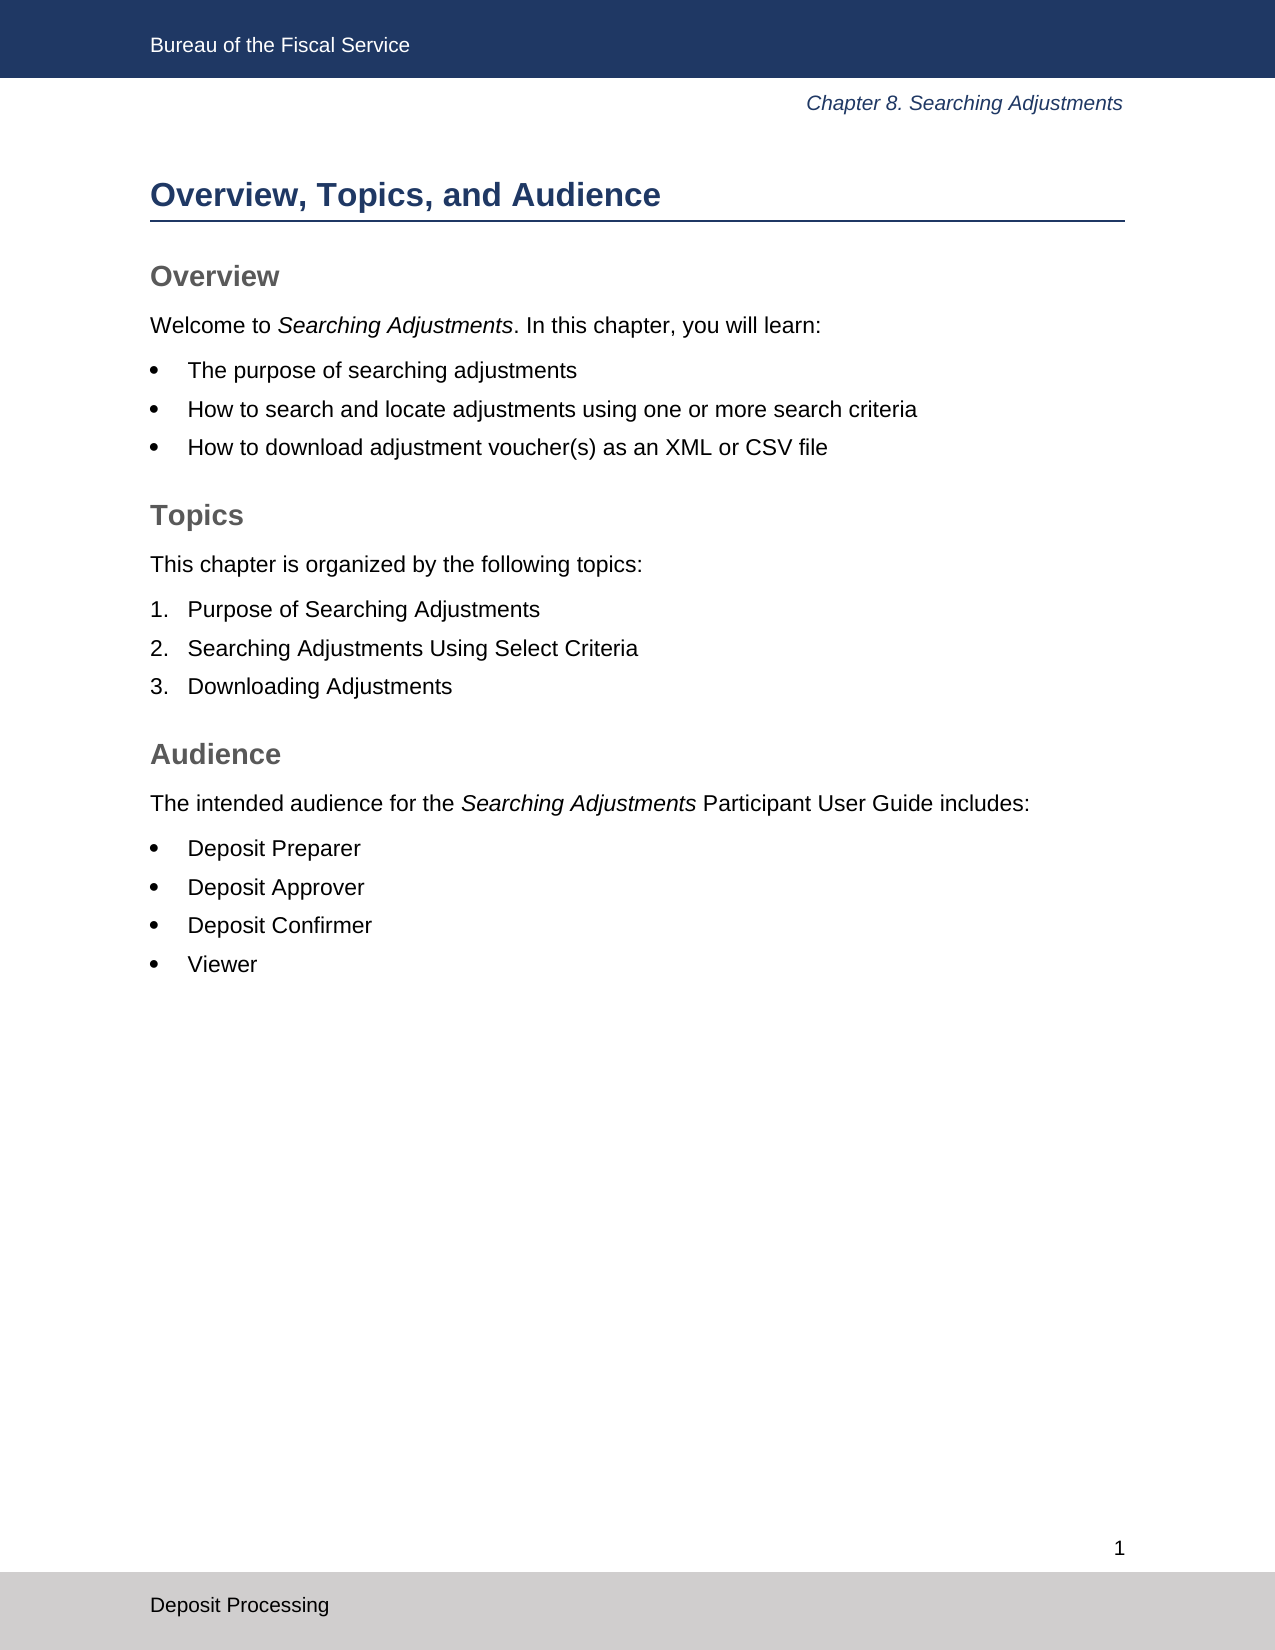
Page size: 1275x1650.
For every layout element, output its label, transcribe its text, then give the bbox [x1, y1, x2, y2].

subtitle Overview [150, 259, 1125, 293]
list Searching Adjustments Using Select Criteria [150, 634, 1125, 661]
subtitle Overview, Topics, and Audience [150, 175, 1125, 220]
text How to download adjustment voucher(s) as an XML or CSV file [150, 434, 1125, 461]
text Welcome to Searching Adjustments. In this chapter, you will learn: [150, 312, 1125, 338]
list Downloading Adjustments [150, 673, 1125, 700]
text This chapter is organized by the following topics: [150, 551, 1125, 577]
subtitle Topics [150, 498, 1125, 532]
text The purpose of searching adjustments [150, 357, 1125, 383]
text Deposit Approver [150, 873, 1125, 900]
subtitle Audience [150, 737, 1125, 771]
text How to search and locate adjustments using one or more search criteria [150, 396, 1125, 422]
text Deposit Preparer [150, 834, 1125, 861]
text Deposit Confirmer [150, 912, 1125, 939]
list Purpose of Searching Adjustments [150, 596, 1125, 622]
text Viewer [150, 951, 1125, 977]
text The intended audience for the Searching Adjustments Participant User Guide includes: [150, 789, 1125, 816]
